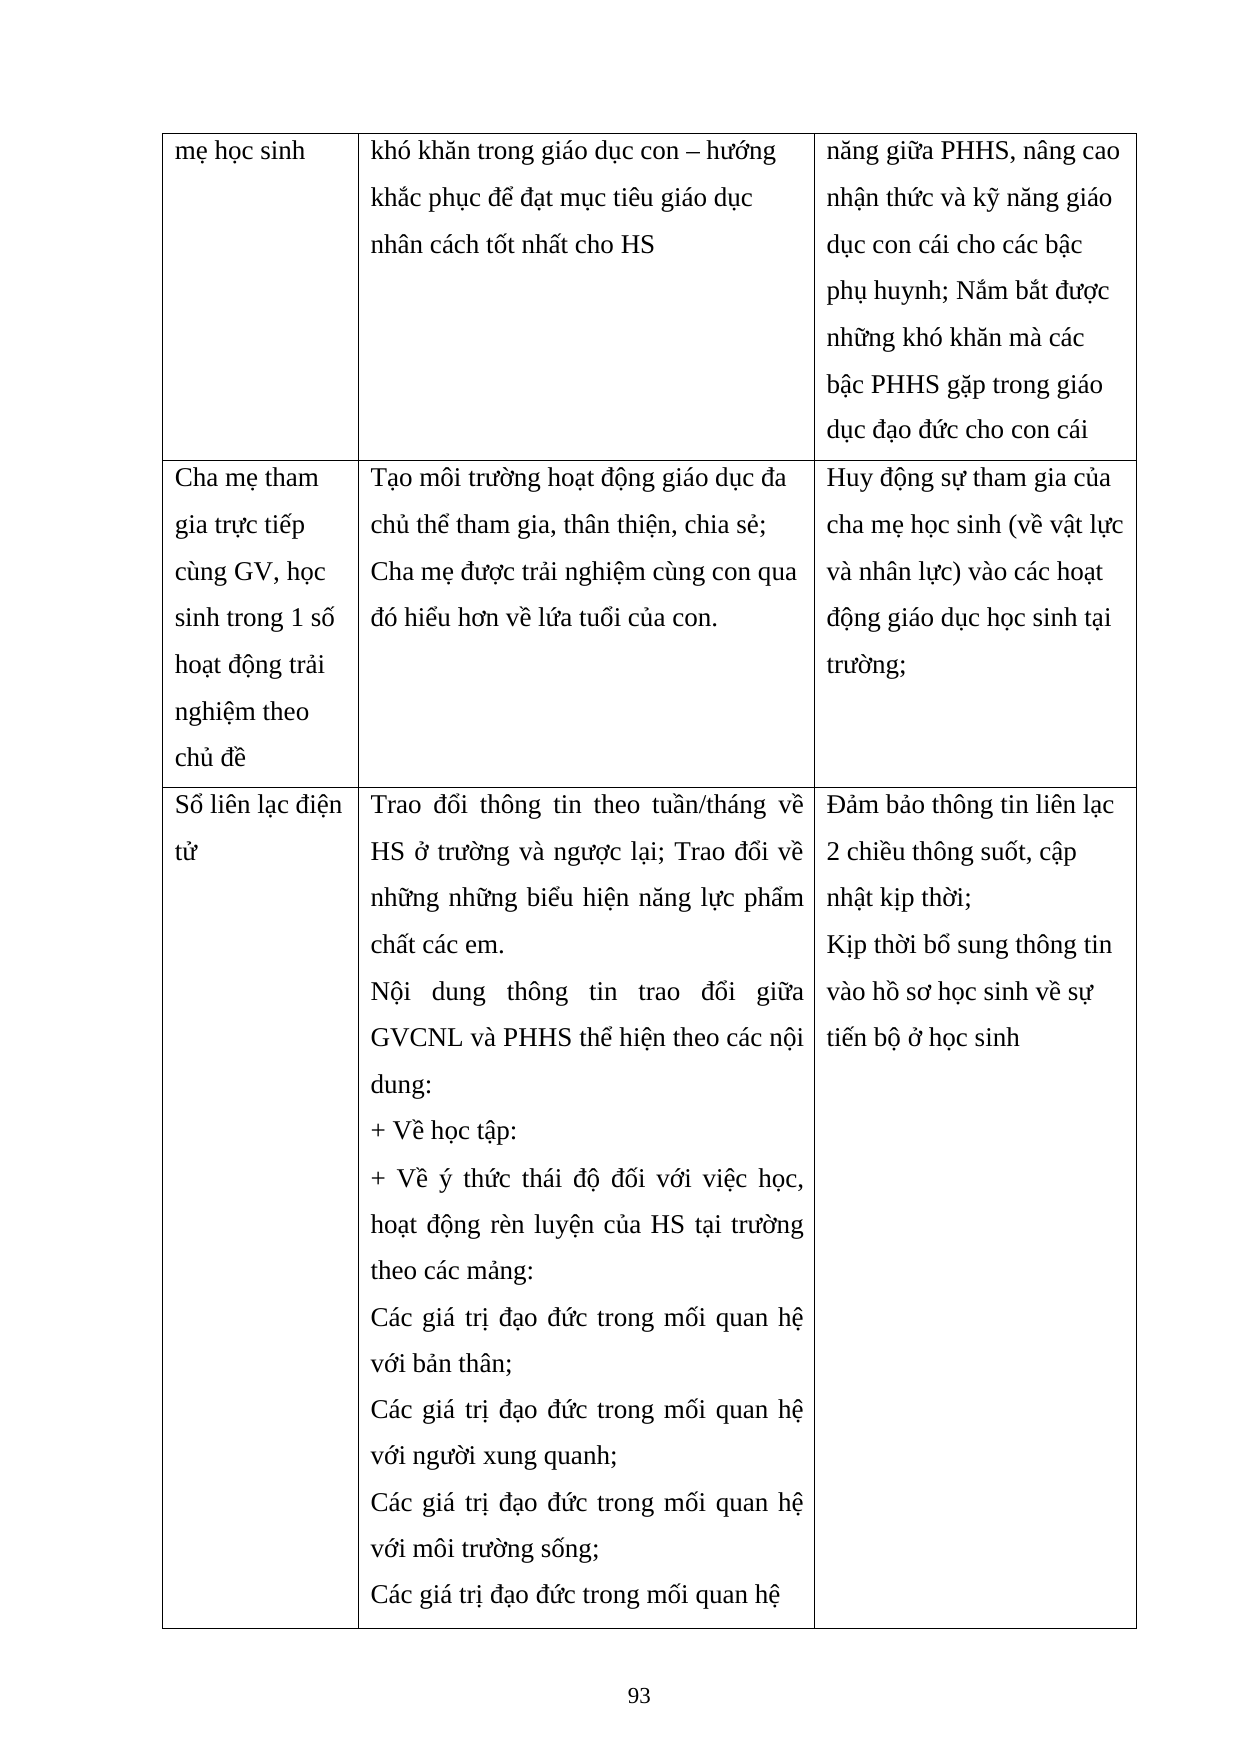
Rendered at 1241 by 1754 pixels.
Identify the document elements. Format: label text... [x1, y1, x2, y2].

table_cell Sổ liên lạc điện tử [163, 788, 358, 1628]
table_cell Tạo môi trường hoạt động giáo dục đa chủ thể tham gia, thân thiện, chia sẻ; Cha mẹ được trải nghiệm cùng con qua đó hiểu hơn về lứa tuổi của con. [359, 461, 814, 787]
table_cell Huy động sự tham gia của cha mẹ học sinh (về vật lực và nhân lực) vào các hoạt động giáo dục học sinh tại trường; [815, 461, 1136, 787]
table_cell Cha mẹ tham gia trực tiếp cùng GV, học sinh trong 1 số hoạt động trải nghiệm theo chủ đề [163, 461, 358, 787]
table_header mẹ học sinh [163, 134, 358, 460]
table_header khó khăn trong giáo dục con – hướng khắc phục để đạt mục tiêu giáo dục nhân cách tốt nhất cho HS [359, 134, 814, 460]
table_cell Trao đổi thông tin theo tuần/tháng về HS ở trường và ngược lại; Trao đổi về những những biểu hiện năng lực phẩm chất các em. Nội dung thông tin trao đổi giữa GVCNL và PHHS thể hiện theo các nội dung: + Về học tập: + Về ý thức thái độ đối với việc học, hoạt động rèn luyện của HS tại trường theo các mảng: Các giá trị đạo đức trong mối quan hệ với bản thân; Các giá trị đạo đức trong mối quan hệ với người xung quanh; Các giá trị đạo đức trong mối quan hệ với môi trường sống; Các giá trị đạo đức trong mối quan hệ [359, 788, 814, 1628]
table_header năng giữa PHHS, nâng cao nhận thức và kỹ năng giáo dục con cái cho các bậc phụ huynh; Nắm bắt được những khó khăn mà các bậc PHHS gặp trong giáo dục đạo đức cho con cái [815, 134, 1136, 460]
table_cell Đảm bảo thông tin liên lạc 2 chiều thông suốt, cập nhật kịp thời; Kịp thời bổ sung thông tin vào hồ sơ học sinh về sự tiến bộ ở học sinh [815, 788, 1136, 1628]
